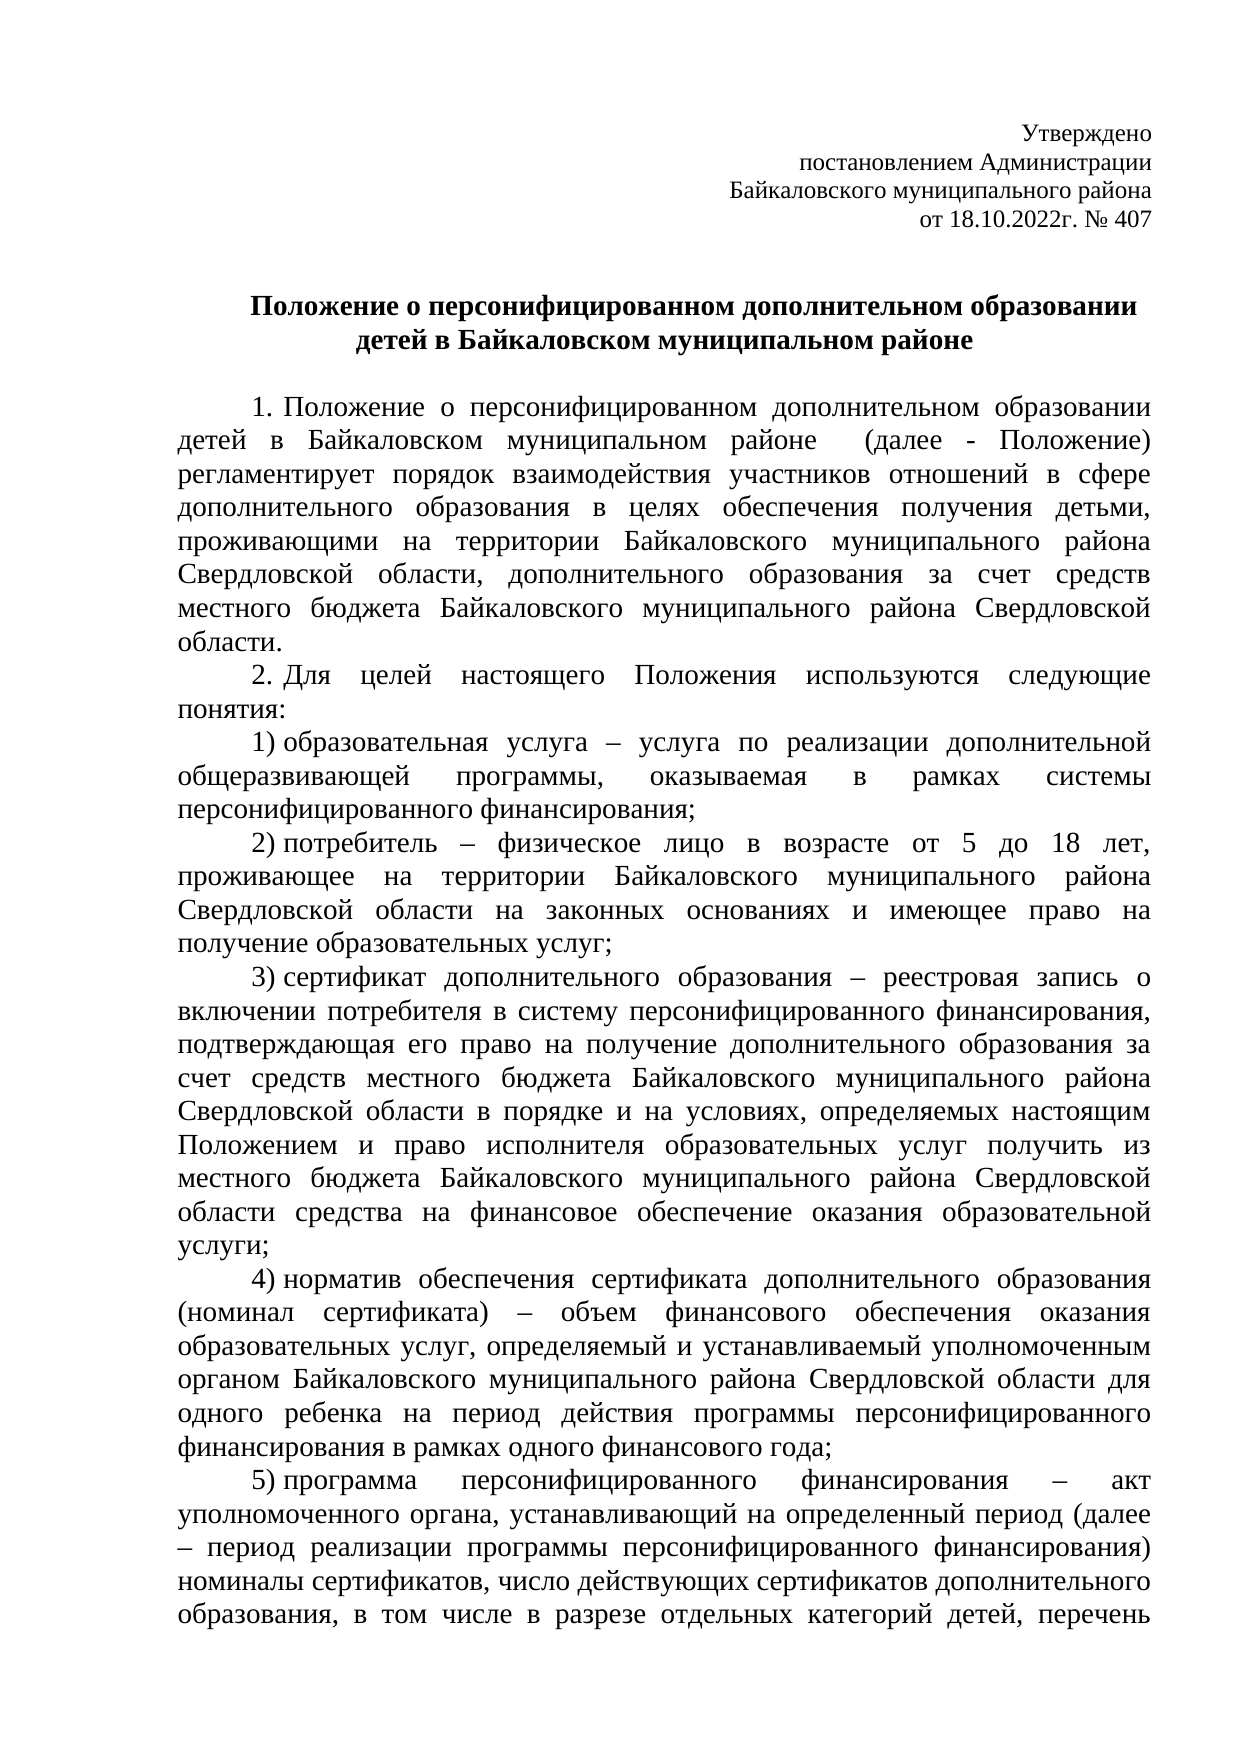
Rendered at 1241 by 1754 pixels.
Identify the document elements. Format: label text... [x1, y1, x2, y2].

text Утверждено [679, 118, 1152, 147]
list Для целей настоящего Положения используются следующие понятия: [177, 657, 1152, 724]
list потребитель – физическое лицо в возрасте от 5 до 18 лет, проживающее на территории Байкаловского муниципального района Свердловской области на законных основаниях и имеющее право на получение образовательных услуг; [177, 825, 1152, 959]
text Положение о персонифицированном дополнительном образовании детей в Байкаловском муниципальном районе [177, 288, 1152, 355]
text от 18.10.2022г. № 407 [679, 204, 1152, 233]
text постановлением Администрации Байкаловского муниципального района [679, 147, 1152, 204]
list сертификат дополнительного образования – реестровая запись о включении потребителя в систему персонифицированного финансирования, подтверждающая его право на получение дополнительного образования за счет средств местного бюджета Байкаловского муниципального района Свердловской области в порядке и на условиях, определяемых настоящим Положением и право исполнителя образовательных услуг получить из местного бюджета Байкаловского муниципального района Свердловской области средства на финансовое обеспечение оказания образовательной услуги; [177, 959, 1152, 1261]
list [177, 1462, 1152, 1630]
list Положение о персонифицированном дополнительном образовании детей в Байкаловском муниципальном районе (далее - Положение) регламентирует порядок взаимодействия участников отношений в сфере дополнительного образования в целях обеспечения получения детьми, проживающими на территории Байкаловского муниципального района Свердловской области, дополнительного образования за счет средств местного бюджета Байкаловского муниципального района Свердловской области. [177, 389, 1152, 657]
list норматив обеспечения сертификата дополнительного образования (номинал сертификата) – объем финансового обеспечения оказания образовательных услуг, определяемый и устанавливаемый уполномоченным органом Байкаловского муниципального района Свердловской области для одного ребенка на период действия программы персонифицированного финансирования в рамках одного финансового года; [177, 1261, 1152, 1462]
list образовательная услуга – услуга по реализации дополнительной общеразвивающей программы, оказываемая в рамках системы персонифицированного финансирования; [177, 724, 1152, 825]
